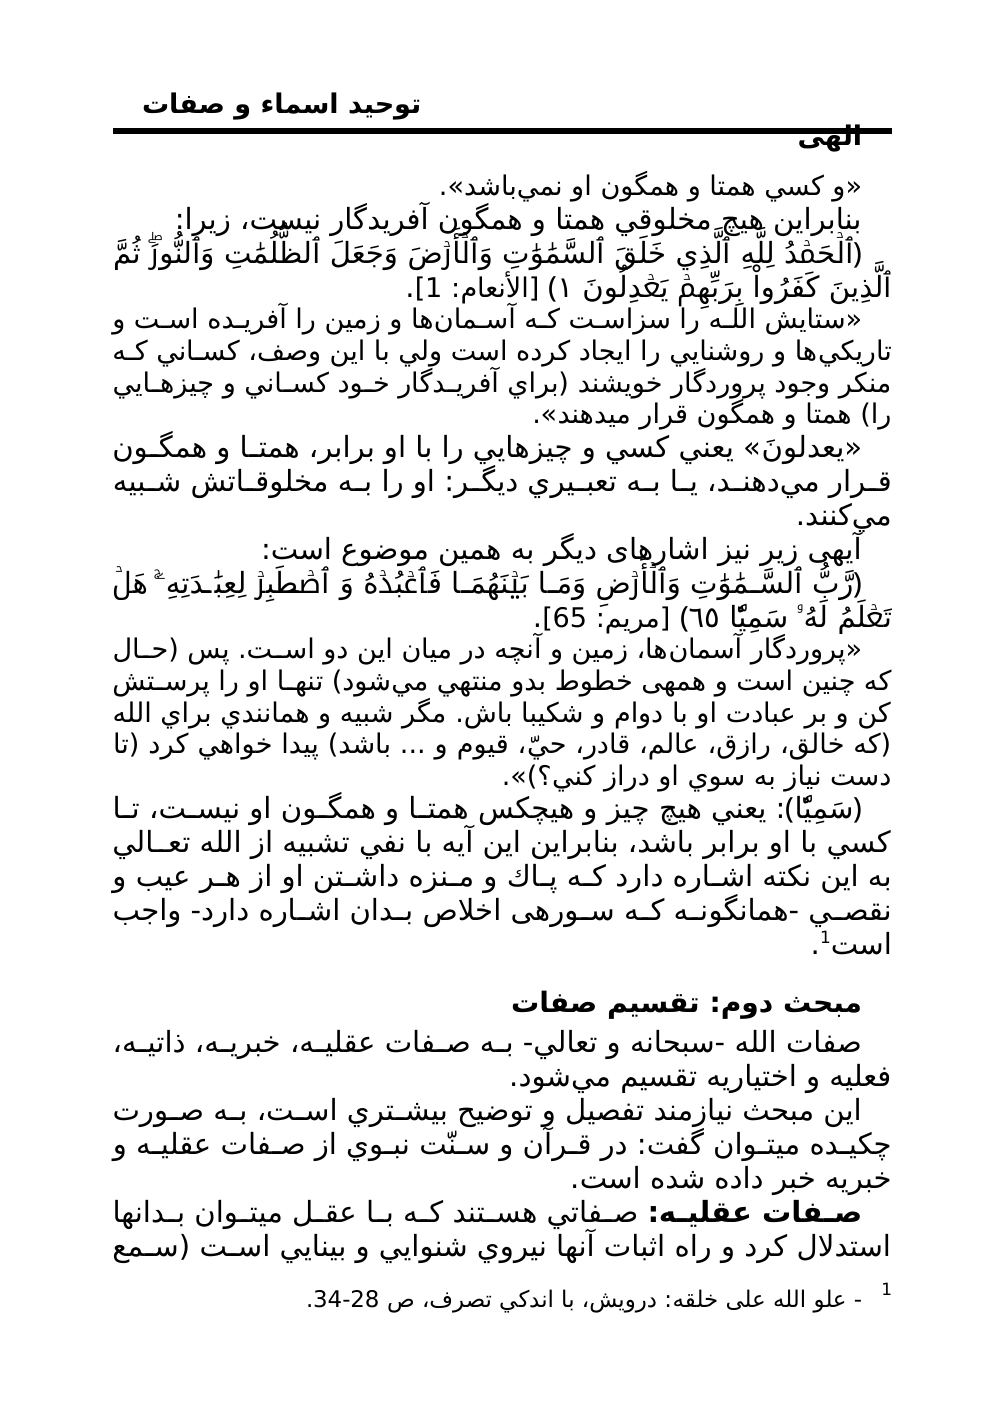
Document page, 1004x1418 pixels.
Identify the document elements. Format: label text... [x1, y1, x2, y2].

text آيه‏ی زير نيز اشاره‏ای ديگر به همين موضوع است: [112, 532, 892, 566]
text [112, 1195, 892, 1263]
text ﴿رَّبُّ ٱلسَّمَٰوَٰتِ وَٱلۡأَرۡضِ وَمَا بَيۡنَهُمَا فَٱعۡبُدۡهُ وَٱصۡطَبِرۡ لِعِبَٰدَتِهِۦۚ هَلۡ تَعۡلَمُ لَهُۥ سَمِيّٗا ٦٥﴾ [مریم: 65]. [112, 566, 892, 634]
text اين مبحث نيازمند تفصيل و توضيح بيشتري است، به صورت چكيده مي‏توان گفت: در قرآن و سنّت نبوي از صفات عقليه و خبريه خبر داده شده است. [112, 1093, 892, 1195]
text «ستايش الله را سزاست كه آسمان‌ها و زمين را آفريده است و تاريكي‌ها و روشنايي را ايجاد كرده است ولي با اين وصف، كساني كه منكر وجود پروردگار خويشند (براي آفريدگار خود كساني و چيزهايي را) همتا و همگون قرار مي‏دهند». [112, 304, 892, 430]
text «يعدلونَ» يعني كسي و چيزهايي را با او برابر، همتا و همگون قرار مي‌دهند، يا به تعبيري ديگر: او را به مخلوقاتش شبيه مي‌كنند. [112, 430, 892, 532]
text «و كسي همتا و همگون او نمي‌‌باشد». [112, 170, 892, 202]
text «پروردگار آسمان‌ها، زمين و آنچه در ميان اين دو است. پس (حال كه چنين است و همه‏ی خطوط بدو منتهي مي‌شود) تنها او را پرستش كن و بر عبادت او با دوام و شكيبا باش. مگر شبيه و همانندي براي الله (كه خالق، رازق، عالم، قادر، حيّ، قيوم و ... باشد) پيدا خواهي كرد (تا دست نياز به سوي او دراز كني؟)». [112, 634, 892, 792]
text ﴿ٱلۡحَمۡدُ لِلَّهِ ٱلَّذِي خَلَقَ ٱلسَّمَٰوَٰتِ وَٱلۡأَرۡضَ وَجَعَلَ ٱلظُّلُمَٰتِ وَٱلنُّورَۖ ثُمَّ ٱلَّذِينَ كَفَرُواْ بِرَبِّهِمۡ يَعۡدِلُونَ ١﴾ [الأنعام: 1]. [112, 236, 892, 304]
text مبحث دوم: تقسيم صفات [112, 986, 862, 1019]
text ﴿سَمِيّٗا﴾: يعني هيچ چيز و هيچكس همتا و همگون او نيست، تا كسي با او برابر باشد، بنابراين اين آيه با نفي تشبيه از الله تعالي به اين نكته اشاره دارد كه پاك و منزه داشتن او از هر عيب و نقصي -همانگونه كه سوره‏ی اخلاص بدان اشاره دارد- واجب است. [112, 792, 892, 961]
text صفات الله -سبحانه و تعالي- به صفات عقليه، خبريه، ذاتيه، فعليه و اختياريه تقسيم مي‌شود. [112, 1025, 892, 1093]
text بنابراين هيچ مخلوقي همتا و همگون آفريدگار نيست، زيرا: [112, 202, 892, 236]
